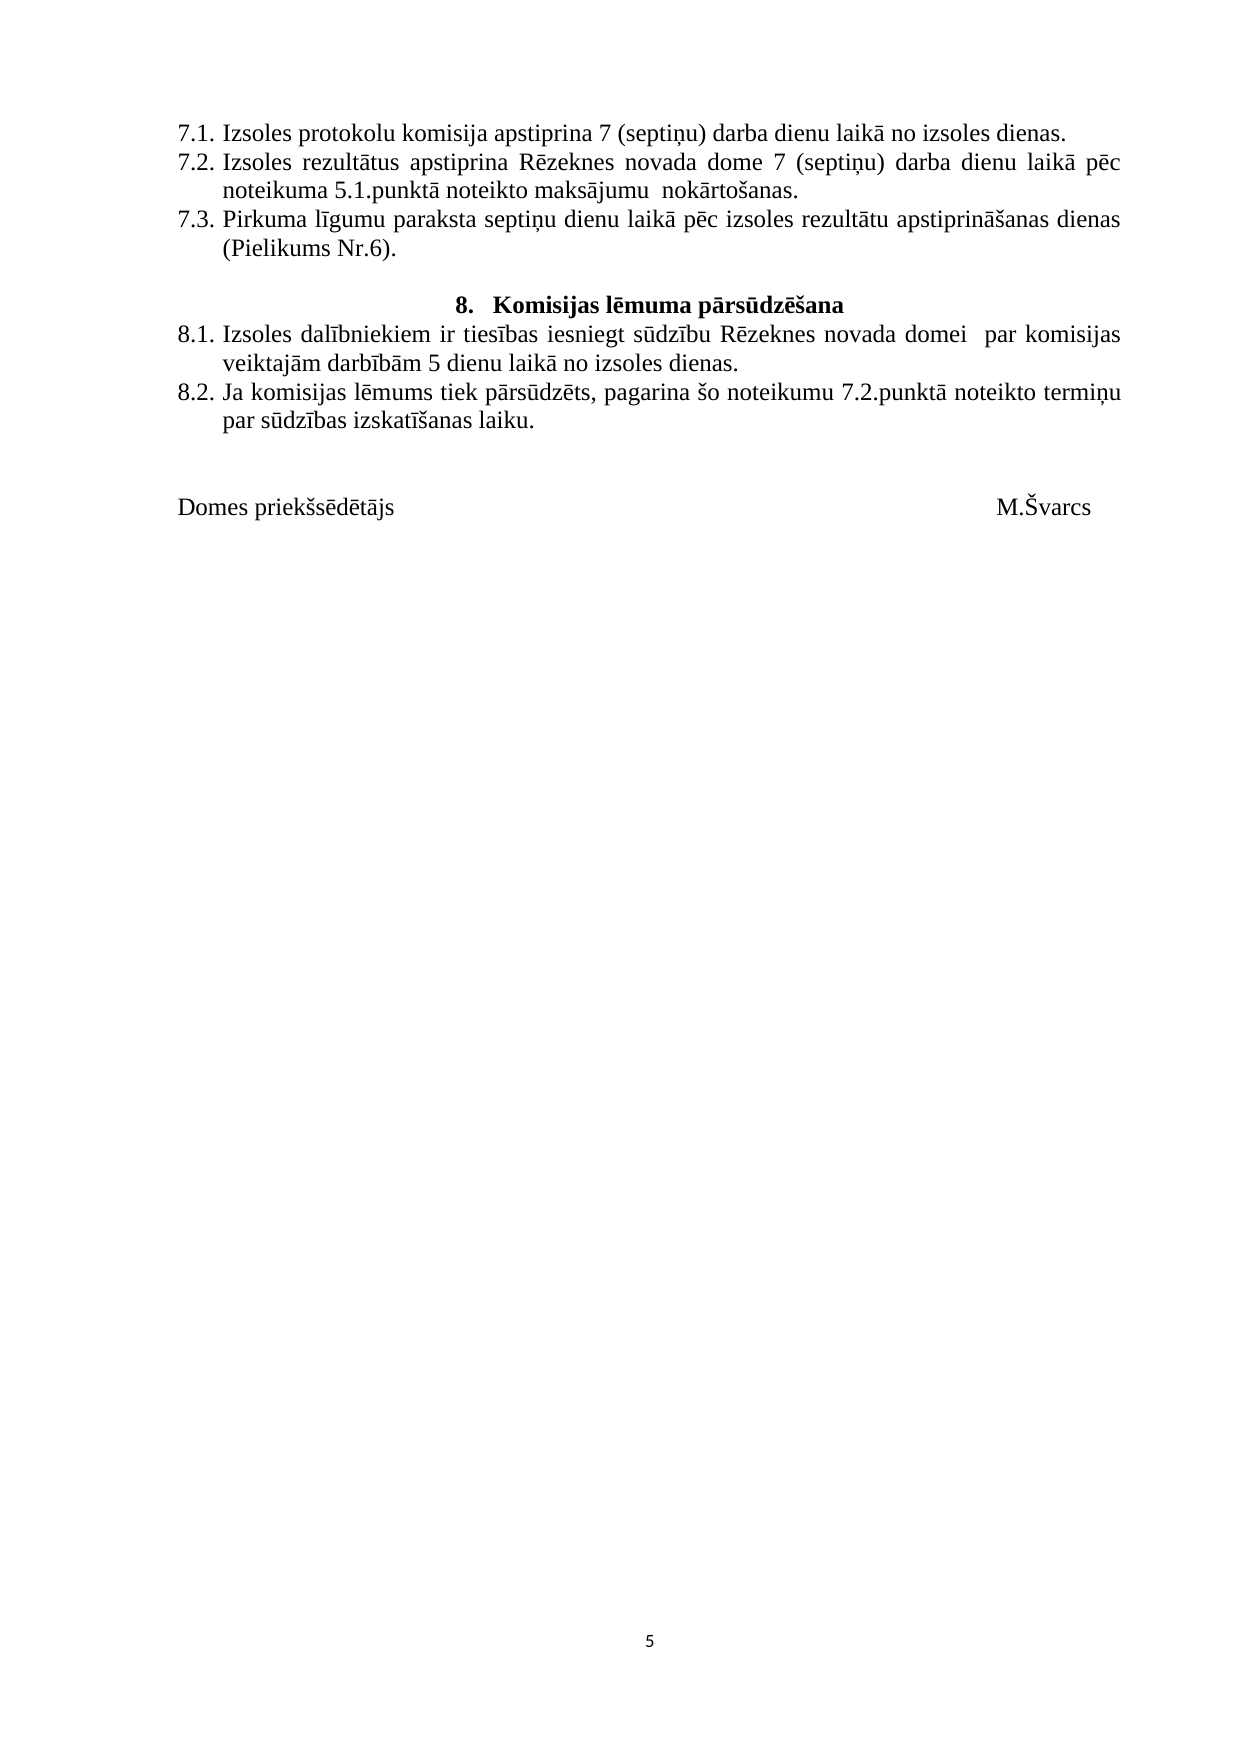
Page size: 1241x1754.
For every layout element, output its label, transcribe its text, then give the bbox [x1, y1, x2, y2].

list Izsoles dalībniekiem ir tiesības iesniegt sūdzību Rēzeknes novada domei par komisijas veiktajām darbībām 5 dienu laikā no izsoles dienas. [177, 319, 1122, 377]
list Pirkuma paraksta septiņu dienu laikā pēc izsoles rezultātu apstiprināšanas dienas (Pielikums Nr.6). [177, 204, 1122, 262]
list Komisijas pārsūdzēšana [177, 291, 1122, 319]
list Izsoles komisija apstiprina 7 (septiņu) darba dienu laikā no izsoles dienas. [177, 118, 1122, 147]
list Izsoles rezultātus apstiprina Rēzeknes novada dome 7 (septiņu) darba dienu laikā pēc noteikuma 5.1.punktā noteikto maksājumu nokārtošanas. [177, 147, 1122, 204]
text Domes priekšsēdētājs M.Švarcs [177, 492, 1122, 521]
list Ja komisijas tiek pārsūdzēts, pagarina šo noteikumu 7.2.punktā noteikto termiņu par sūdzības izskatīšanas laiku. [177, 377, 1122, 434]
